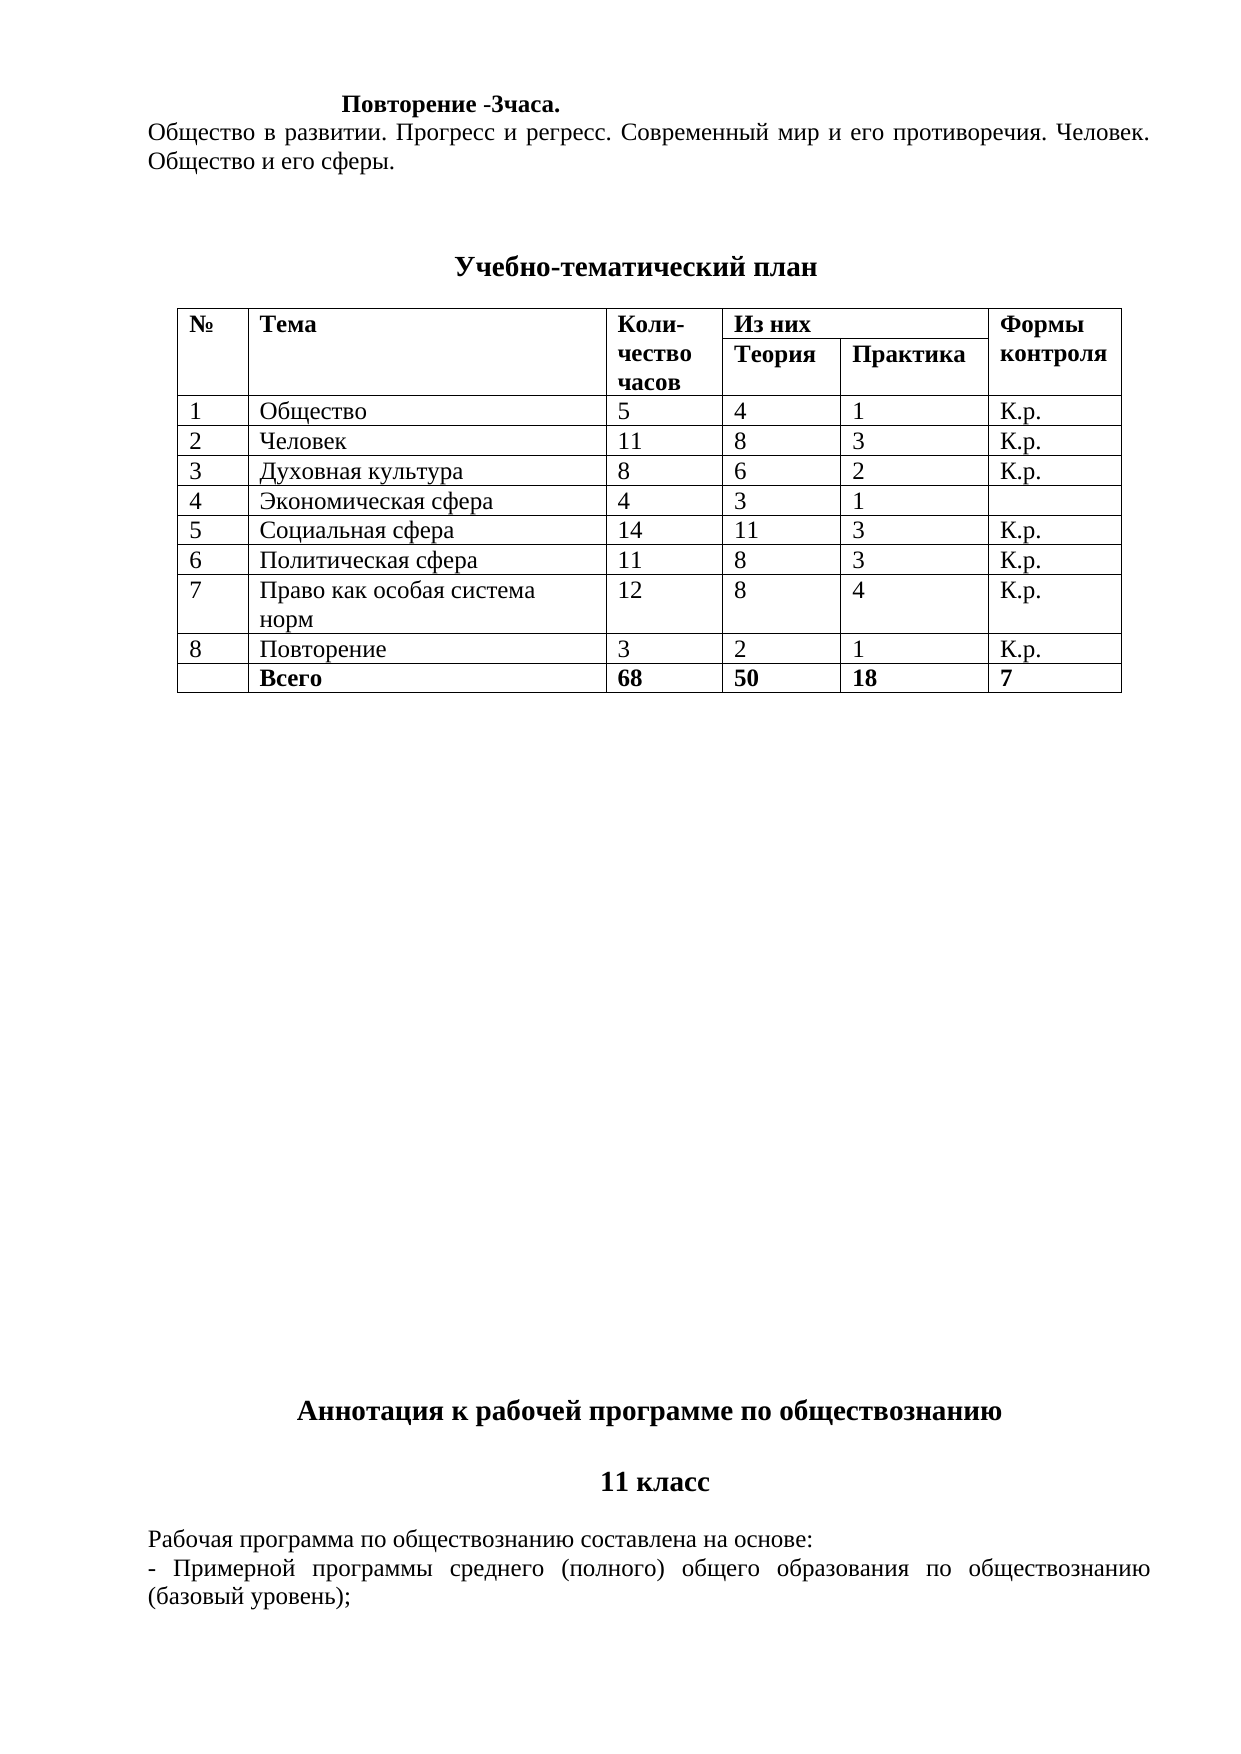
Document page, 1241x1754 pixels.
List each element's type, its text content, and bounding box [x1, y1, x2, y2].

table_cell 11 [607, 545, 722, 574]
table_cell 50 [723, 664, 840, 692]
list Повторение -3часа. [148, 89, 1152, 117]
table_header Формы контроля [989, 309, 1121, 395]
table_cell 4 [723, 396, 840, 425]
table_cell 6 [178, 545, 248, 574]
table_header Из них [723, 309, 988, 338]
table_cell 5 [607, 396, 722, 425]
table_cell Человек [249, 426, 606, 455]
table_cell Социальная сфера [249, 516, 606, 544]
table_cell 1 [178, 396, 248, 425]
table_cell Право как особая система норм [249, 575, 606, 633]
table_cell К.р. [989, 575, 1121, 633]
table_cell 8 [607, 456, 722, 485]
table_header Тема [249, 309, 606, 395]
table_cell 3 [178, 456, 248, 485]
table_cell 3 [607, 634, 722, 662]
table_cell 3 [841, 516, 988, 544]
table_cell 14 [607, 516, 722, 544]
table_cell 7 [989, 664, 1121, 692]
table_cell Практика [841, 339, 988, 395]
table_cell 2 [841, 456, 988, 485]
table_cell Духовная культура [249, 456, 606, 485]
text Аннотация к рабочей программе по обществознанию [148, 1393, 1152, 1427]
table_cell К.р. [989, 426, 1121, 455]
table_cell 11 [607, 426, 722, 455]
table_cell 12 [607, 575, 722, 633]
table_cell 4 [178, 486, 248, 514]
table_cell 1 [841, 396, 988, 425]
table_cell 4 [607, 486, 722, 514]
table_cell 5 [178, 516, 248, 544]
table_cell 6 [723, 456, 840, 485]
table_cell 4 [841, 575, 988, 633]
table_cell К.р. [989, 396, 1121, 425]
table_cell 3 [841, 426, 988, 455]
table_header Коли-чество часов [607, 309, 722, 395]
table_cell К.р. [989, 516, 1121, 544]
table_cell К.р. [989, 545, 1121, 574]
table_cell Всего [249, 664, 606, 692]
table_cell 18 [841, 664, 988, 692]
table_cell 68 [607, 664, 722, 692]
table_cell Общество [249, 396, 606, 425]
table_header № [178, 309, 248, 395]
table_cell Политическая сфера [249, 545, 606, 574]
table_cell 8 [178, 634, 248, 662]
table_cell 2 [723, 634, 840, 662]
text Учебно-тематический план [148, 249, 1152, 282]
table_cell К.р. [989, 634, 1121, 662]
table_cell 7 [178, 575, 248, 633]
table_cell 8 [723, 575, 840, 633]
text Рабочая программа по обществознанию составлена на основе: [148, 1524, 1152, 1553]
table_cell [178, 664, 248, 692]
table_cell Повторение [249, 634, 606, 662]
table_cell Экономическая сфера [249, 486, 606, 514]
table_cell 8 [723, 545, 840, 574]
table_cell 8 [723, 426, 840, 455]
table_cell 1 [841, 634, 988, 662]
table_cell 3 [723, 486, 840, 514]
table_cell Теория [723, 339, 840, 395]
table_cell [989, 486, 1121, 514]
table_cell 11 [723, 516, 840, 544]
table_cell К.р. [989, 456, 1121, 485]
table_cell 2 [178, 426, 248, 455]
table_cell 1 [841, 486, 988, 514]
table_cell 3 [841, 545, 988, 574]
text 11 класс [148, 1464, 1152, 1498]
text Общество в развитии. Прогресс и регресс. Современный мир и его противоречия. Человек. Общество и его сферы. [148, 117, 1152, 175]
text - Примерной программы среднего (полного) общего образования по обществознанию (базовый уровень); [148, 1553, 1152, 1610]
